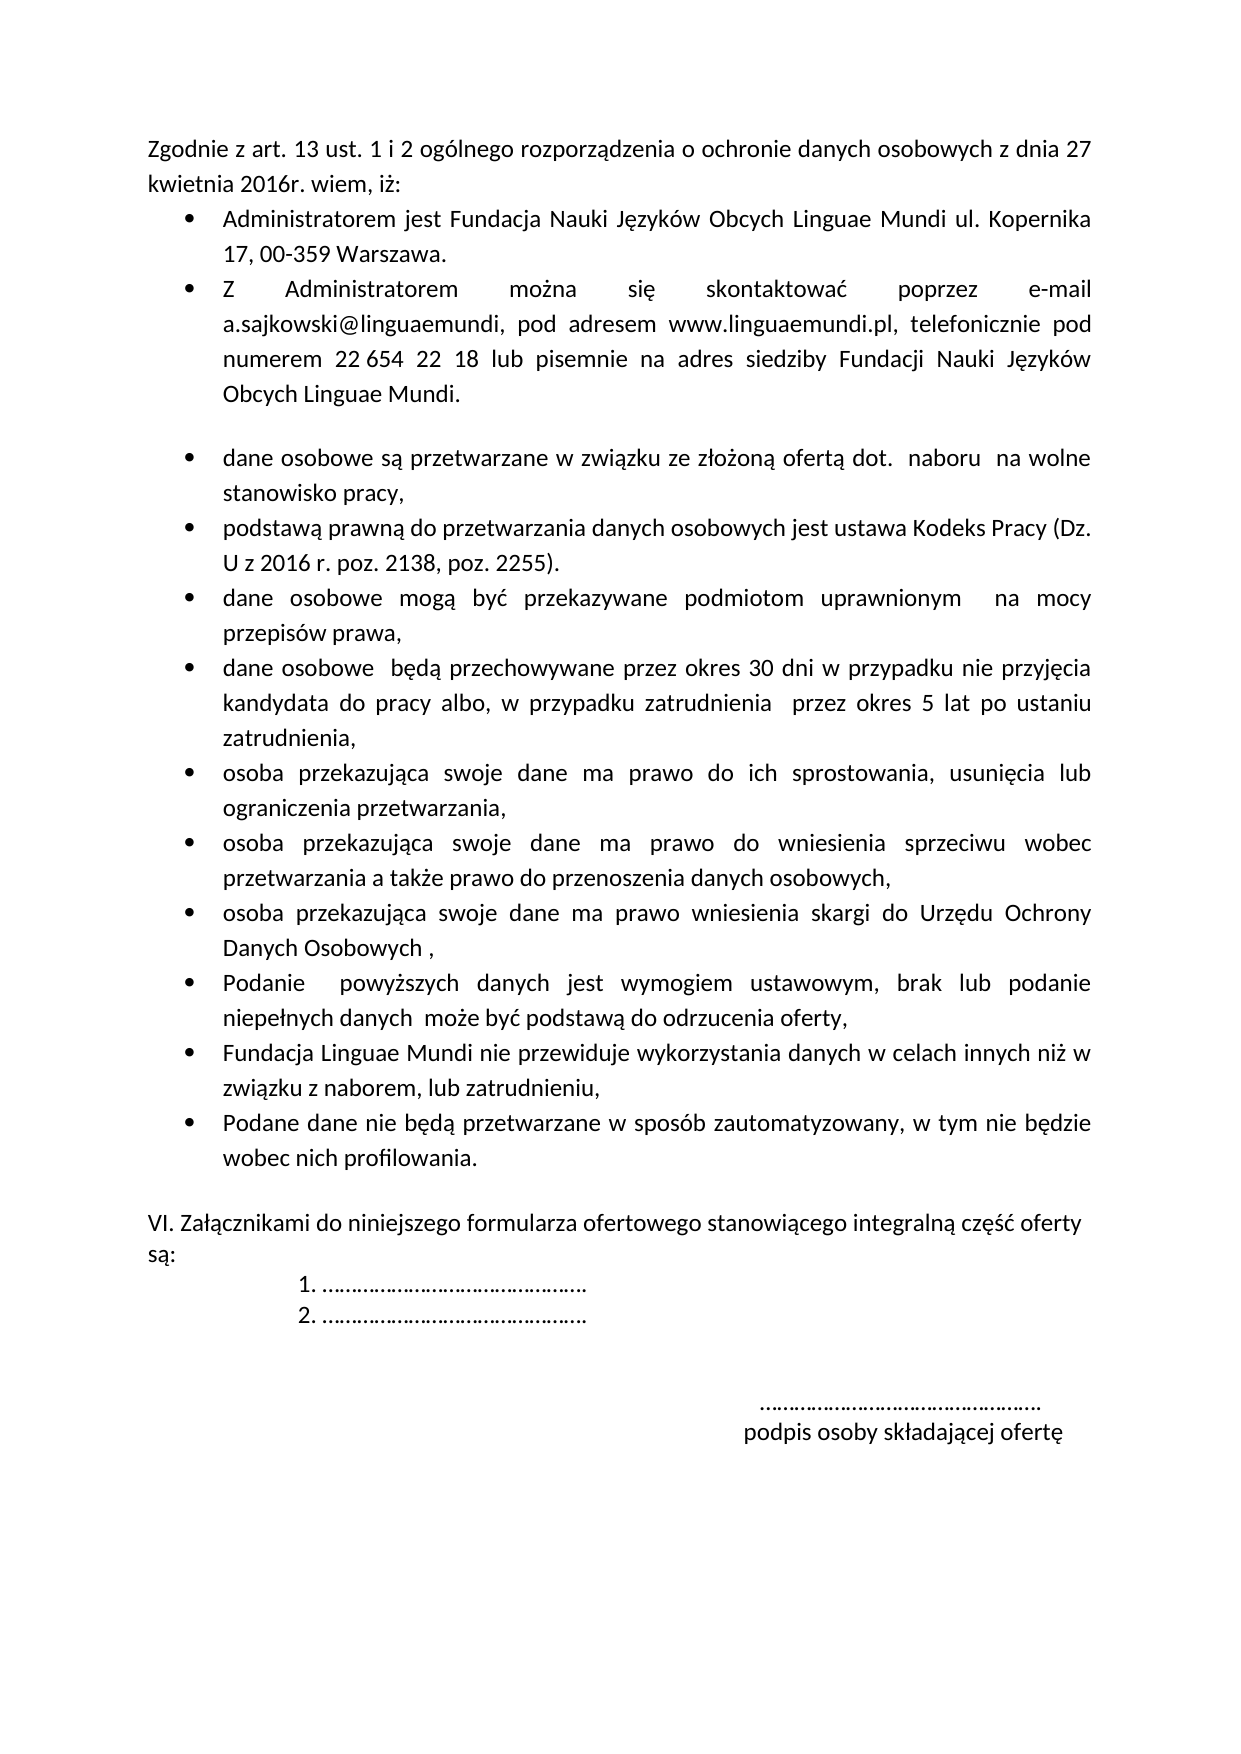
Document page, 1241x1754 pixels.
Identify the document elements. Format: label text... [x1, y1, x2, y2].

list Fundacja Linguae Mundi nie przewiduje wykorzystania danych w celach innych niż w związku z naborem, lub zatrudnieniu, [185, 1037, 1093, 1103]
text …………………………………………. [472, 1358, 1093, 1416]
list dane osobowe będą przechowywane przez okres 30 dni w przypadku nie przyjęcia kandydata do pracy albo, w przypadku zatrudnienia przez okres 5 lat po ustaniu zatrudnienia, [185, 652, 1093, 753]
list Podane dane nie będą przetwarzane w sposób zautomatyzowany, w tym nie będzie wobec nich profilowania. [185, 1107, 1093, 1173]
list dane osobowe są przetwarzane w związku ze złożoną ofertą dot. naboru na wolne stanowisko pracy, [185, 442, 1093, 508]
list podstawą prawną do przetwarzania danych osobowych jest ustawa Kodeks Pracy (Dz. U z 2016 r. poz. 2138, poz. 2255). [185, 512, 1093, 578]
list dane osobowe mogą być przekazywane podmiotom uprawnionym na mocy przepisów prawa, [185, 582, 1093, 648]
list Administratorem jest Fundacja Nauki Języków Obcych Linguae Mundi ul. Kopernika 17, 00-359 Warszawa. [185, 203, 1093, 268]
text 2. ………………………………………. [298, 1299, 1093, 1330]
text 1. ………………………………………. [298, 1269, 1093, 1299]
list Podanie powyższych danych jest wymogiem ustawowym, brak lub podanie niepełnych danych może być podstawą do odrzucenia oferty, [185, 967, 1093, 1033]
list Z Administratorem można się skontaktować poprzez e-mail a.sajkowski@linguaemundi, pod adresem www.linguaemundi.pl, telefonicznie pod numerem 22 654 22 18 lub pisemnie na adres siedziby Fundacji Nauki Języków Obcych Linguae Mundi. [185, 273, 1093, 408]
list osoba przekazująca swoje dane ma prawo wniesienia skargi do Urzędu Ochrony Danych Osobowych , [185, 897, 1093, 963]
list osoba przekazująca swoje dane ma prawo do wniesienia sprzeciwu wobec przetwarzania a także prawo do przenoszenia danych osobowych, [185, 827, 1093, 893]
text Zgodnie z art. 13 ust. 1 i 2 ogólnego rozporządzenia o ochronie danych osobowych z dnia 27 kwietnia 2016r. wiem, iż: [148, 133, 1093, 198]
text podpis osoby składającej ofertę [223, 1416, 1093, 1447]
text VI. Załącznikami do niniejszego formularza ofertowego stanowiącego integralną część oferty są: [148, 1208, 1093, 1269]
list osoba przekazująca swoje dane ma prawo do ich sprostowania, usunięcia lub ograniczenia przetwarzania, [185, 757, 1093, 823]
